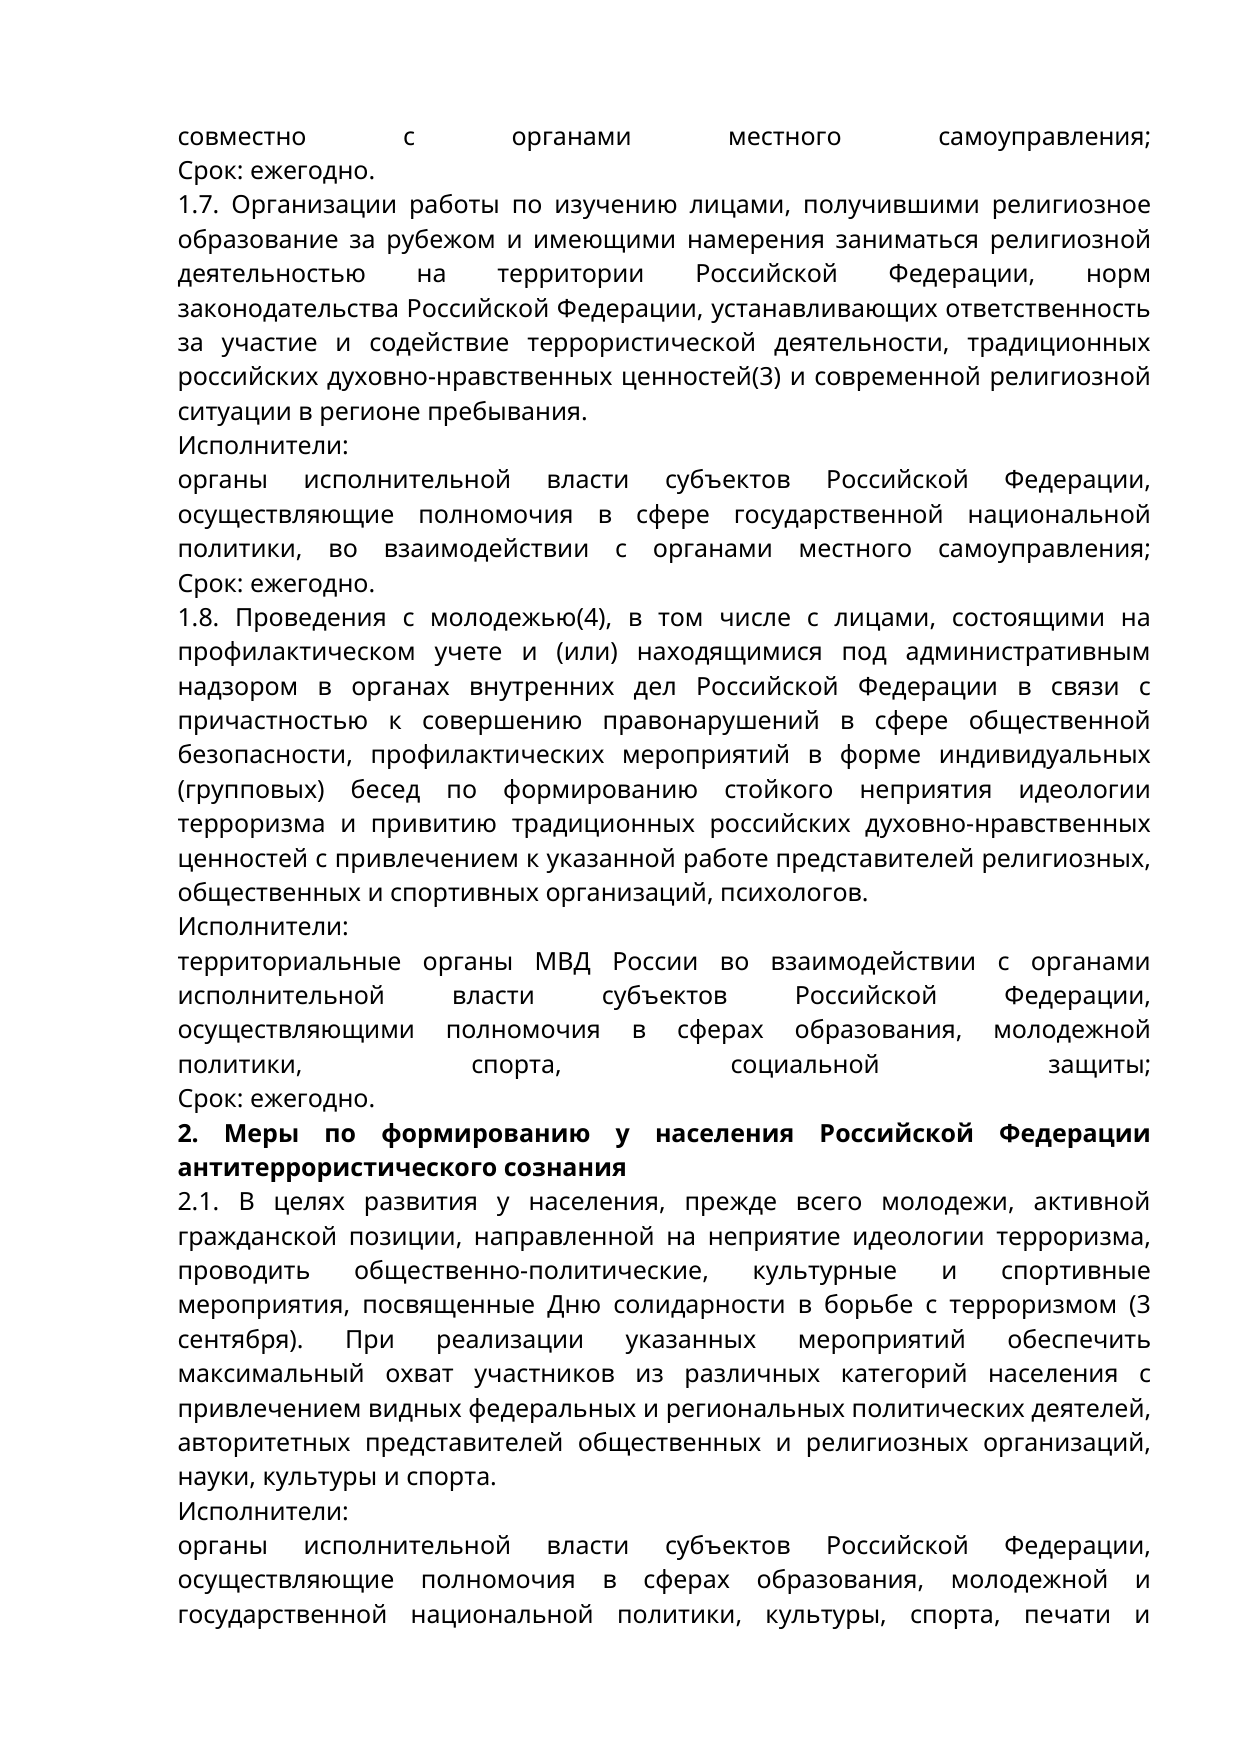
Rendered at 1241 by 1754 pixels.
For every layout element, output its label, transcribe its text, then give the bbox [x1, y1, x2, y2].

text Исполнители: органы исполнительной власти субъектов Российской Федерации, осуществляющие полномочия в сфере государственной национальной политики, во взаимодействии с органами местного самоуправления; Срок: ежегодно. [177, 427, 1152, 599]
text 1.7. Организации работы по изучению лицами, получившими религиозное образование за рубежом и имеющими намерения заниматься религиозной деятельностью на территории Российской Федерации, норм законодательства Российской Федерации, устанавливающих ответственность за участие и содействие террористической деятельности, традиционных российских духовно-нравственных ценностей(3) и современной религиозной ситуации в регионе пребывания. [177, 187, 1152, 427]
text 2. Меры по формированию у населения Российской Федерации антитеррористического сознания [177, 1115, 1152, 1184]
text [177, 118, 1152, 187]
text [177, 1493, 1152, 1631]
text Исполнители: территориальные органы МВД России во взаимодействии с органами исполнительной власти субъектов Российской Федерации, осуществляющими полномочия в сферах образования, молодежной политики, спорта, социальной защиты; Срок: ежегодно. [177, 909, 1152, 1115]
text 2.1. В целях развития у населения, прежде всего молодежи, активной гражданской позиции, направленной на неприятие идеологии терроризма, проводить общественно-политические, культурные и спортивные мероприятия, посвященные Дню солидарности в борьбе с терроризмом (3 сентября). При реализации указанных мероприятий обеспечить максимальный охват участников из различных категорий населения с привлечением видных федеральных и региональных политических деятелей, авторитетных представителей общественных и религиозных организаций, науки, культуры и спорта. [177, 1184, 1152, 1493]
text 1.8. Проведения с молодежью(4), в том числе с лицами, состоящими на профилактическом учете и (или) находящимися под административным надзором в органах внутренних дел Российской Федерации в связи с причастностью к совершению правонарушений в сфере общественной безопасности, профилактических мероприятий в форме индивидуальных (групповых) бесед по формированию стойкого неприятия идеологии терроризма и привитию традиционных российских духовно-нравственных ценностей с привлечением к указанной работе представителей религиозных, общественных и спортивных организаций, психологов. [177, 599, 1152, 909]
